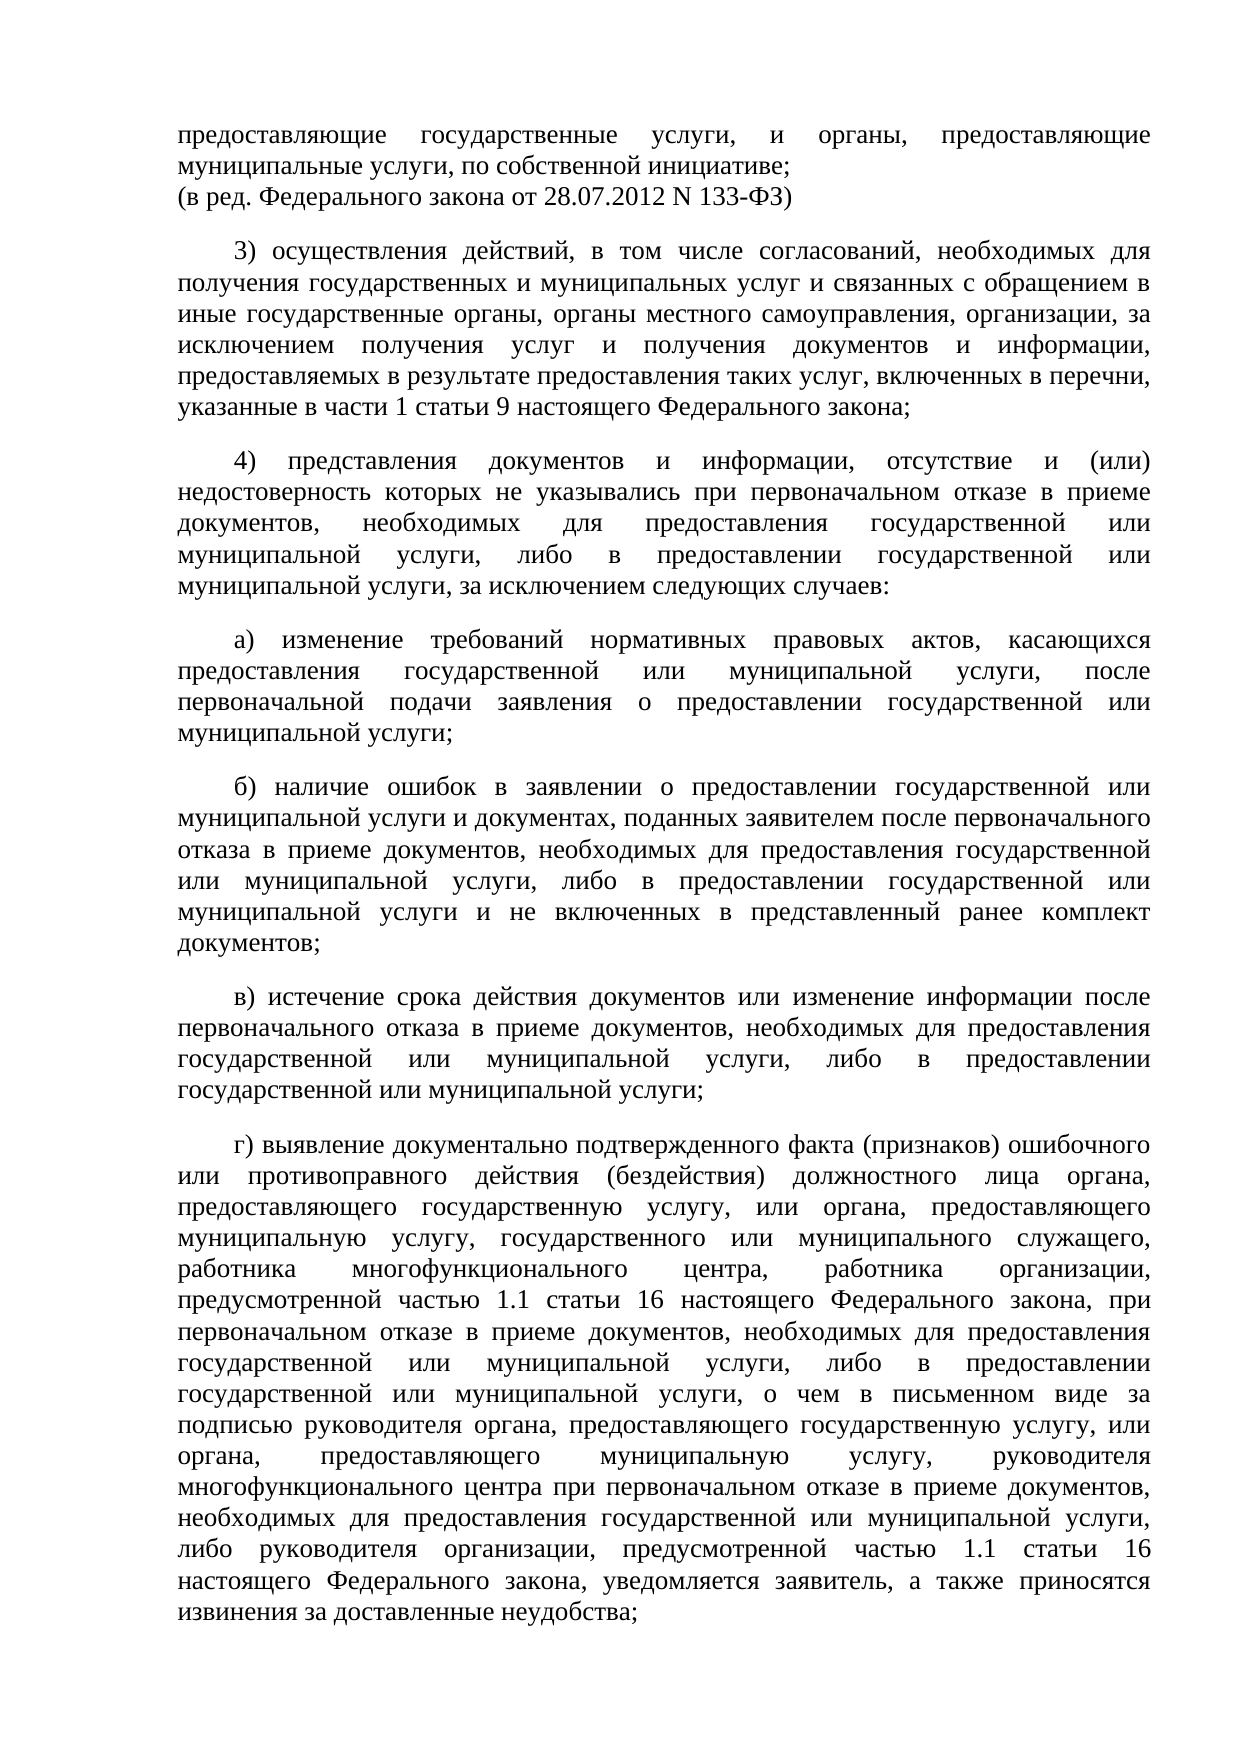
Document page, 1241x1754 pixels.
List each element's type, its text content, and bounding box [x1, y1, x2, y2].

text 3) осуществления действий, в том числе согласований, необходимых для получения государственных и муниципальных услуг и связанных с обращением в иные государственные органы, органы местного самоуправления, организации, за исключением получения услуг и получения документов и информации, предоставляемых в результате предоставления таких услуг, включенных в перечни, указанные в части 1 статьи 9 настоящего Федерального закона; [177, 234, 1152, 421]
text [177, 118, 1152, 180]
text а) изменение требований нормативных правовых актов, касающихся предоставления государственной или муниципальной услуги, после первоначальной подачи заявления о предоставлении государственной или муниципальной услуги; [177, 623, 1152, 747]
text г) выявление документально подтвержденного факта (признаков) ошибочного или противоправного действия (бездействия) должностного лица органа, предоставляющего государственную услугу, или органа, предоставляющего муниципальную услугу, государственного или муниципального служащего, работника многофункционального центра, работника организации, предусмотренной частью 1.1 статьи 16 настоящего Федерального закона, при первоначальном отказе в приеме документов, необходимых для предоставления государственной или муниципальной услуги, либо в предоставлении государственной или муниципальной услуги, о чем в письменном виде за подписью руководителя органа, предоставляющего государственную услугу, или органа, предоставляющего муниципальную услугу, руководителя многофункционального центра при первоначальном отказе в приеме документов, необходимых для предоставления государственной или муниципальной услуги, либо руководителя организации, предусмотренной частью 1.1 статьи 16 настоящего Федерального закона, уведомляется заявитель, а также приносятся извинения за доставленные неудобства; [177, 1128, 1152, 1626]
text (в ред. Федерального закона от 28.07.2012 N 133-ФЗ) [177, 180, 1152, 212]
text б) наличие ошибок в заявлении о предоставлении государственной или муниципальной услуги и документах, поданных заявителем после первоначального отказа в приеме документов, необходимых для предоставления государственной или муниципальной услуги, либо в предоставлении государственной или муниципальной услуги и не включенных в представленный ранее комплект документов; [177, 770, 1152, 957]
text 4) представления документов и информации, отсутствие и (или) недостоверность которых не указывались при первоначальном отказе в приеме документов, необходимых для предоставления государственной или муниципальной услуги, либо в предоставлении государственной или муниципальной услуги, за исключением следующих случаев: [177, 444, 1152, 600]
text в) истечение срока действия документов или изменение информации после первоначального отказа в приеме документов, необходимых для предоставления государственной или муниципальной услуги, либо в предоставлении государственной или муниципальной услуги; [177, 980, 1152, 1105]
